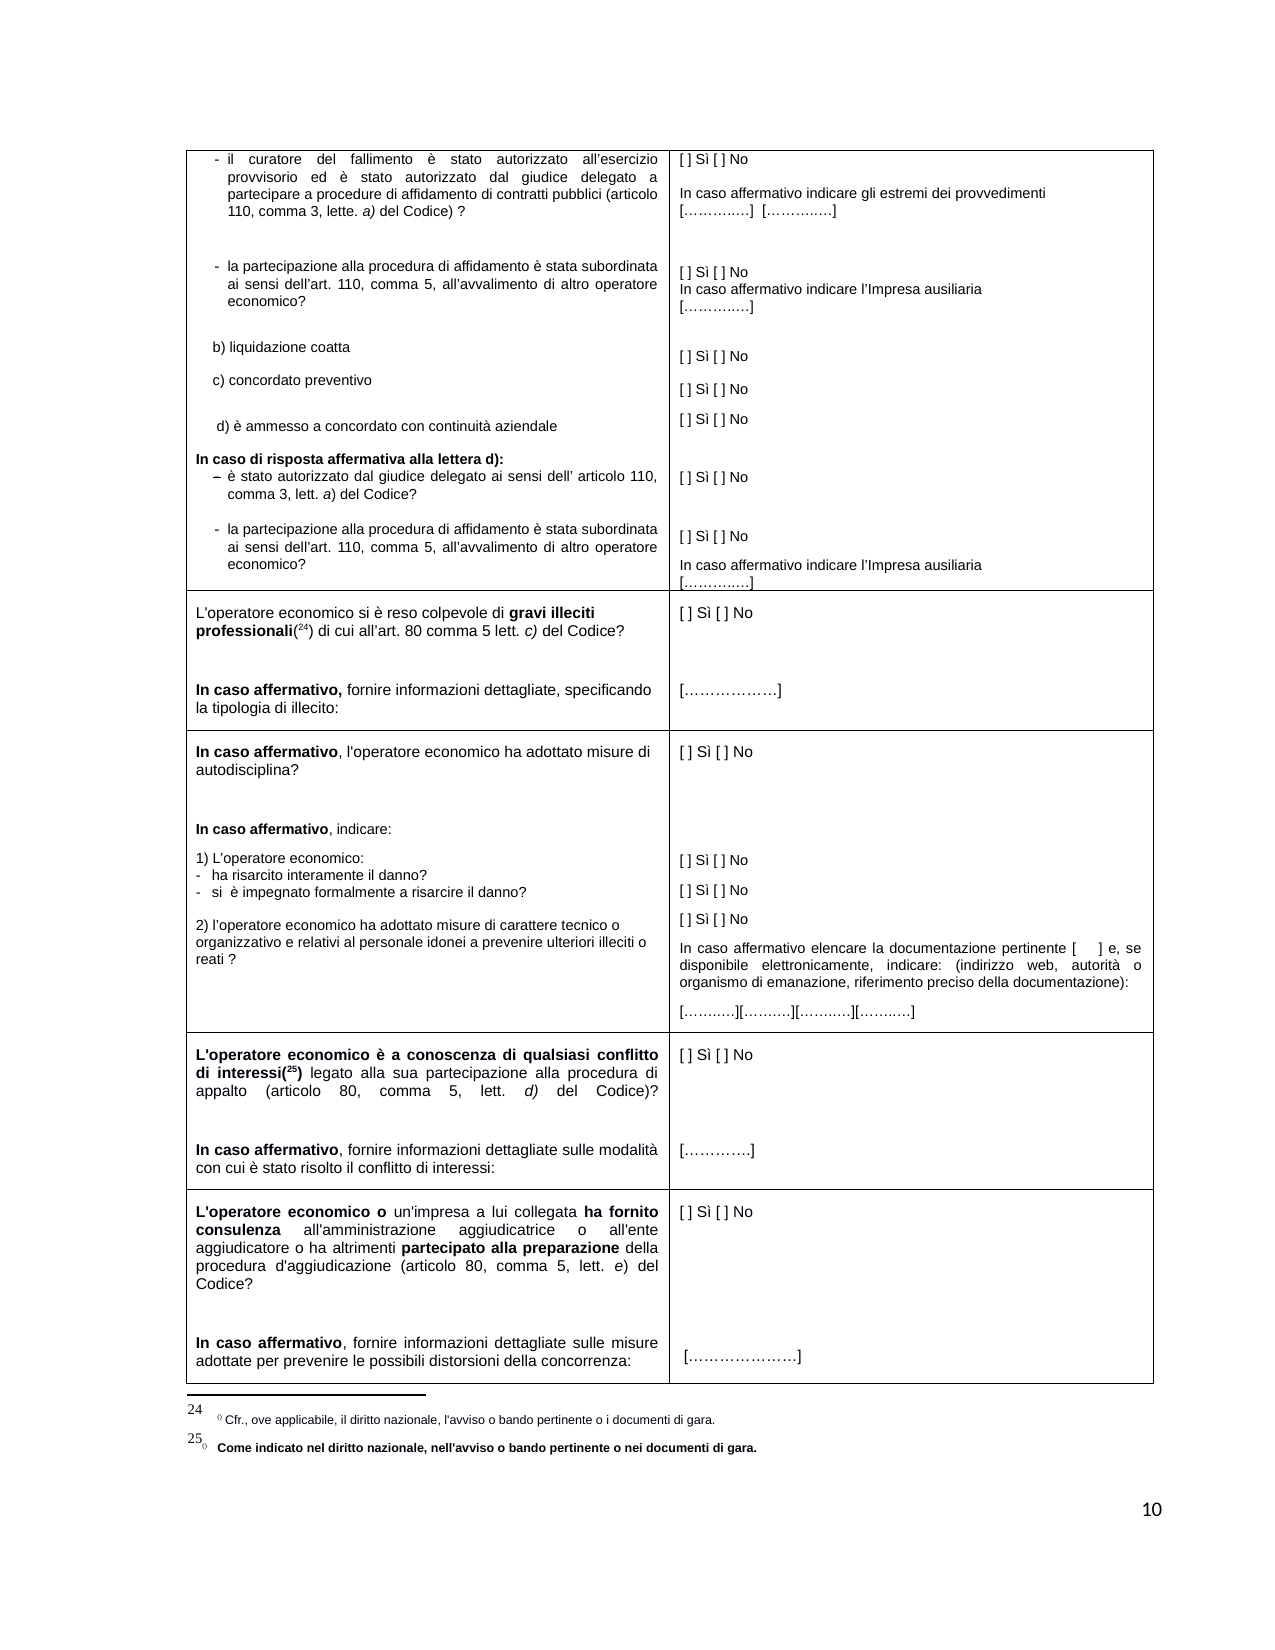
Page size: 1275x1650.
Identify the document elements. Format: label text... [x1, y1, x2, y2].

table_cell In caso affermativo, l'operatore economico ha adottato misure di autodisciplina? In caso affermativo, indicare: 1) L’operatore economico: - ha risarcito interamente il danno? - si è impegnato formalmente a risarcire il danno? 2) l’operatore economico ha adottato misure di carattere tecnico o organizzativo e relativi al personale idonei a prevenire ulteriori illeciti o reati ? [187, 731, 669, 1032]
table_cell [ ] Sì [ ] No […………………] [670, 1190, 1153, 1383]
table_cell [ ] Sì [ ] No [………….] [670, 1033, 1153, 1189]
table_cell [ ] Sì [ ] No [ ] Sì [ ] No [ ] Sì [ ] No [ ] Sì [ ] No In caso affermativo elencare la documentazione pertinente [ ] e, se disponibile elettronicamente, indicare: (indirizzo web, autorità o organismo di emanazione, riferimento preciso della documentazione): [……..…][…….…][……..…][……..…] [670, 731, 1153, 1032]
table_cell [ ] Sì [ ] No [………………] [670, 591, 1153, 729]
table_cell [187, 151, 669, 590]
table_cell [670, 151, 1153, 590]
table_cell L'operatore economico è a conoscenza di qualsiasi conflitto di interessi() legato alla sua partecipazione alla procedura di appalto (articolo 80, comma 5, lett. d) del Codice)? In caso affermativo, fornire informazioni dettagliate sulle modalità con cui è stato risolto il conflitto di interessi: [187, 1033, 669, 1189]
table_cell L'operatore economico o un'impresa a lui collegata ha fornito consulenza all'amministrazione aggiudicatrice o all'ente aggiudicatore o ha altrimenti partecipato alla preparazione della procedura d'aggiudicazione (articolo 80, comma 5, lett. e) del Codice? In caso affermativo, fornire informazioni dettagliate sulle misure adottate per prevenire le possibili distorsioni della concorrenza: [187, 1190, 669, 1383]
table_cell L'operatore economico si è reso colpevole di gravi illeciti professionali() di cui all’art. 80 comma 5 lett. c) del Codice? In caso affermativo, fornire informazioni dettagliate, specificando la tipologia di illecito: [187, 591, 669, 729]
